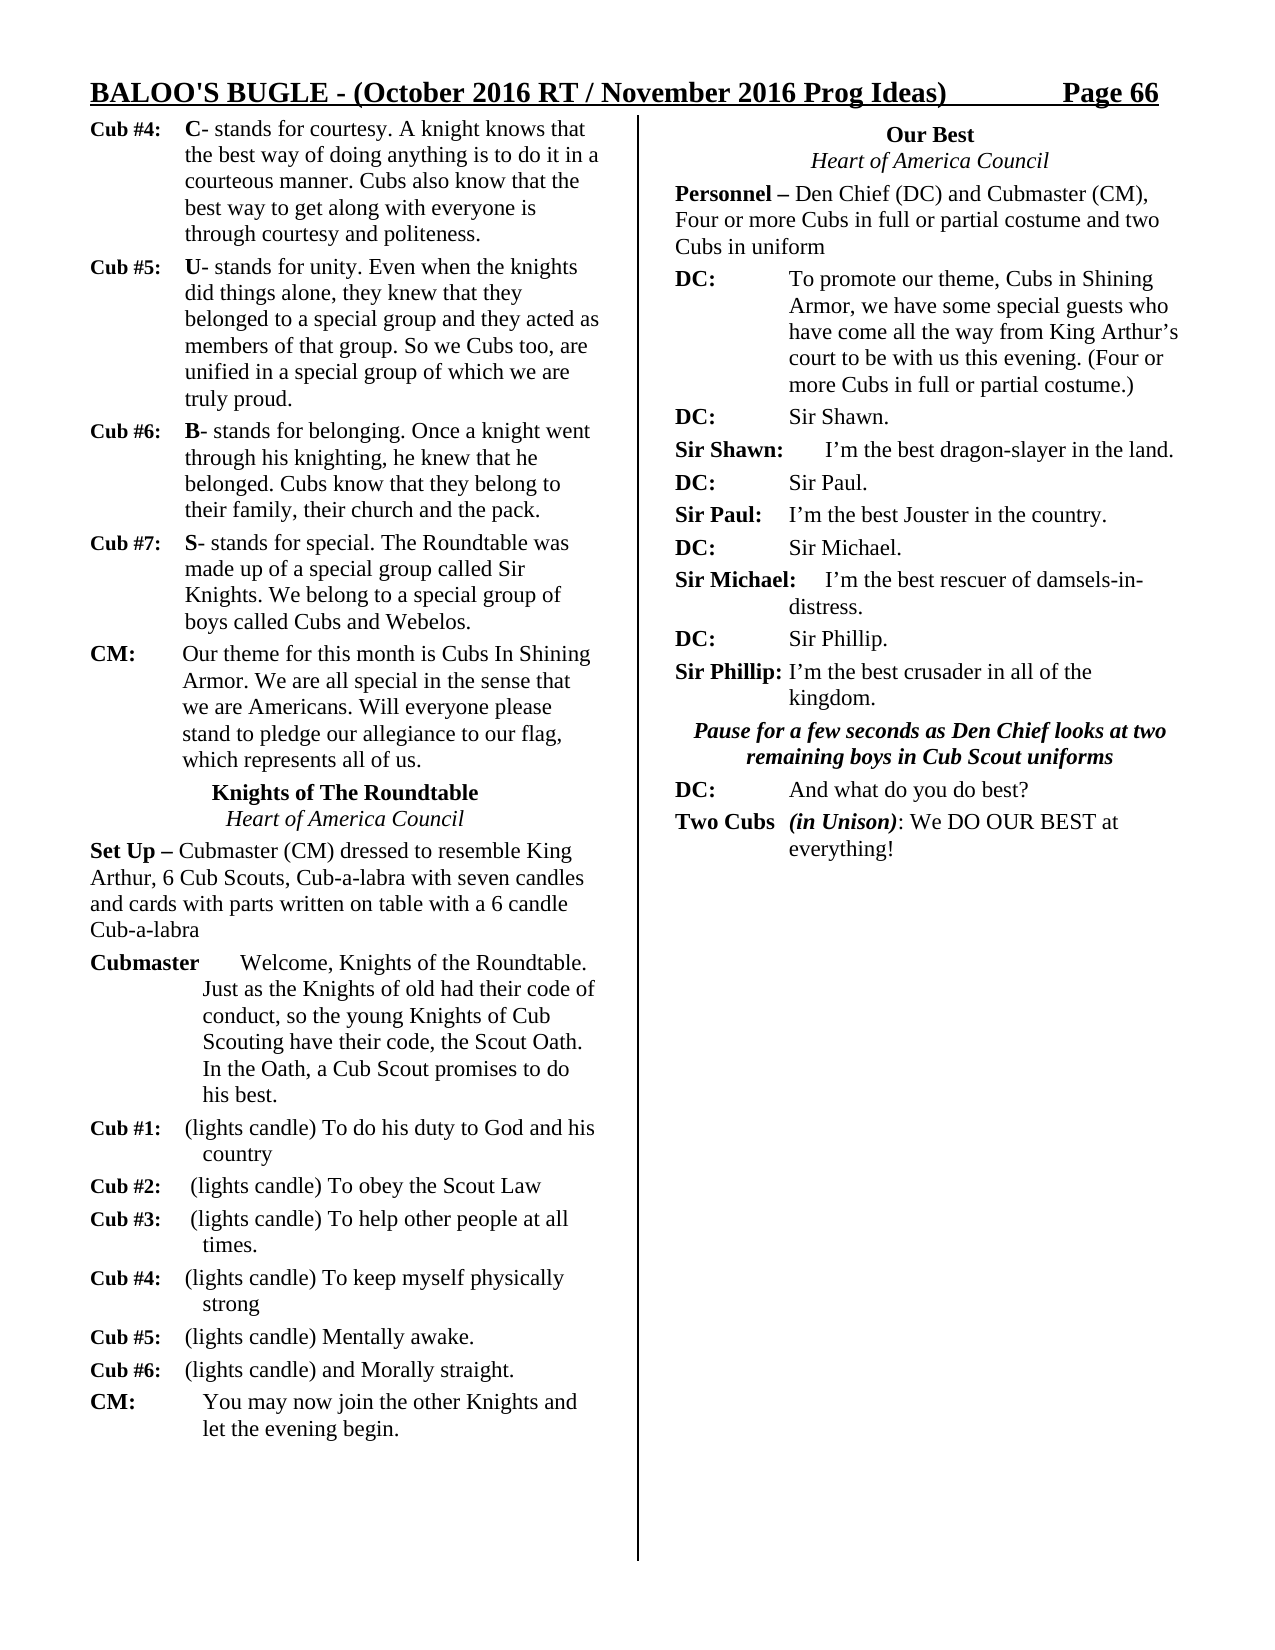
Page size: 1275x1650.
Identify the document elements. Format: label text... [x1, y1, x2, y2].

text CM: Our theme for this month is Cubs In Shining Armor. We are all special in the sense that we are Americans. Will everyone please stand to pledge our allegiance to our flag, which represents all of us. [90, 641, 600, 772]
text Cubmaster Welcome, Knights of the Roundtable. Just as the Knights of old had their code of conduct, so the young Knights of Cub Scouting have their code, the Scout Oath. In the Oath, a Cub Scout promises to do his best. [90, 949, 600, 1107]
list (lights candle) and Morally straight. [90, 1356, 600, 1382]
text Heart of America Council [90, 805, 600, 831]
list (lights candle) Mentally awake. [90, 1323, 600, 1349]
list B- stands for belonging. Once a knight went through his knighting, he knew that he belonged. Cubs know that they belong to their family, their church and the pack. [90, 417, 600, 523]
list S- stands for special. The Roundtable was made up of a special group called Sir Knights. We belong to a special group of boys called Cubs and Webelos. [90, 529, 600, 634]
text Two Cubs (in Unison): We DO OUR BEST at everything! [675, 808, 1185, 861]
text Sir Michael: I’m the best rescuer of damsels-in-distress. [675, 566, 1185, 619]
list (lights candle) To obey the Scout Law [90, 1172, 600, 1199]
list (lights candle) To keep myself physically strong [90, 1264, 600, 1317]
text DC: Sir Michael. [675, 534, 1185, 560]
text Heart of America Council [675, 147, 1185, 174]
text Sir Shawn: I’m the best dragon-slayer in the land. [675, 436, 1185, 462]
text CM: You may now join the other Knights and let the evening begin. [90, 1388, 600, 1441]
text Knights of The Roundtable [90, 778, 600, 805]
list (lights candle) To help other people at all times. [90, 1205, 600, 1258]
list U- stands for unity. Even when the knights did things alone, they knew that they belonged to a special group and they acted as members of that group. So we Cubs too, are unified in a special group of which we are truly proud. [90, 253, 600, 411]
text Sir Phillip: I’m the best crusader in all of the kingdom. [675, 658, 1185, 711]
list C- stands for courtesy. A knight knows that the best way of doing anything is to do it in a courteous manner. Cubs also know that the best way to get along with everyone is through courtesy and politeness. [90, 115, 600, 247]
text Personnel – Den Chief (DC) and Cubmaster (CM), Four or more Cubs in full or partial costume and two Cubs in uniform [675, 180, 1185, 259]
text DC: Sir Phillip. [675, 625, 1185, 652]
text Pause for a few seconds as Den Chief looks at two remaining boys in Cub Scout uniforms [675, 717, 1185, 769]
text DC: And what do you do best? [675, 776, 1185, 802]
text Set Up – Cubmaster (CM) dressed to resemble King Arthur, 6 Cub Scouts, Cub-a-labra with seven candles and cards with parts written on table with a 6 candle Cub-a-labra [90, 837, 600, 943]
text DC: Sir Paul. [675, 468, 1185, 495]
list (lights candle) To do his duty to God and his country [90, 1113, 600, 1166]
text DC: Sir Shawn. [675, 403, 1185, 430]
text Sir Paul: I’m the best Jouster in the country. [675, 501, 1185, 527]
text DC: To promote our theme, Cubs in Shining Armor, we have some special guests who have come all the way from King Arthur’s court to be with us this evening. (Four or more Cubs in full or partial costume.) [675, 265, 1185, 397]
text Our Best [675, 121, 1185, 147]
